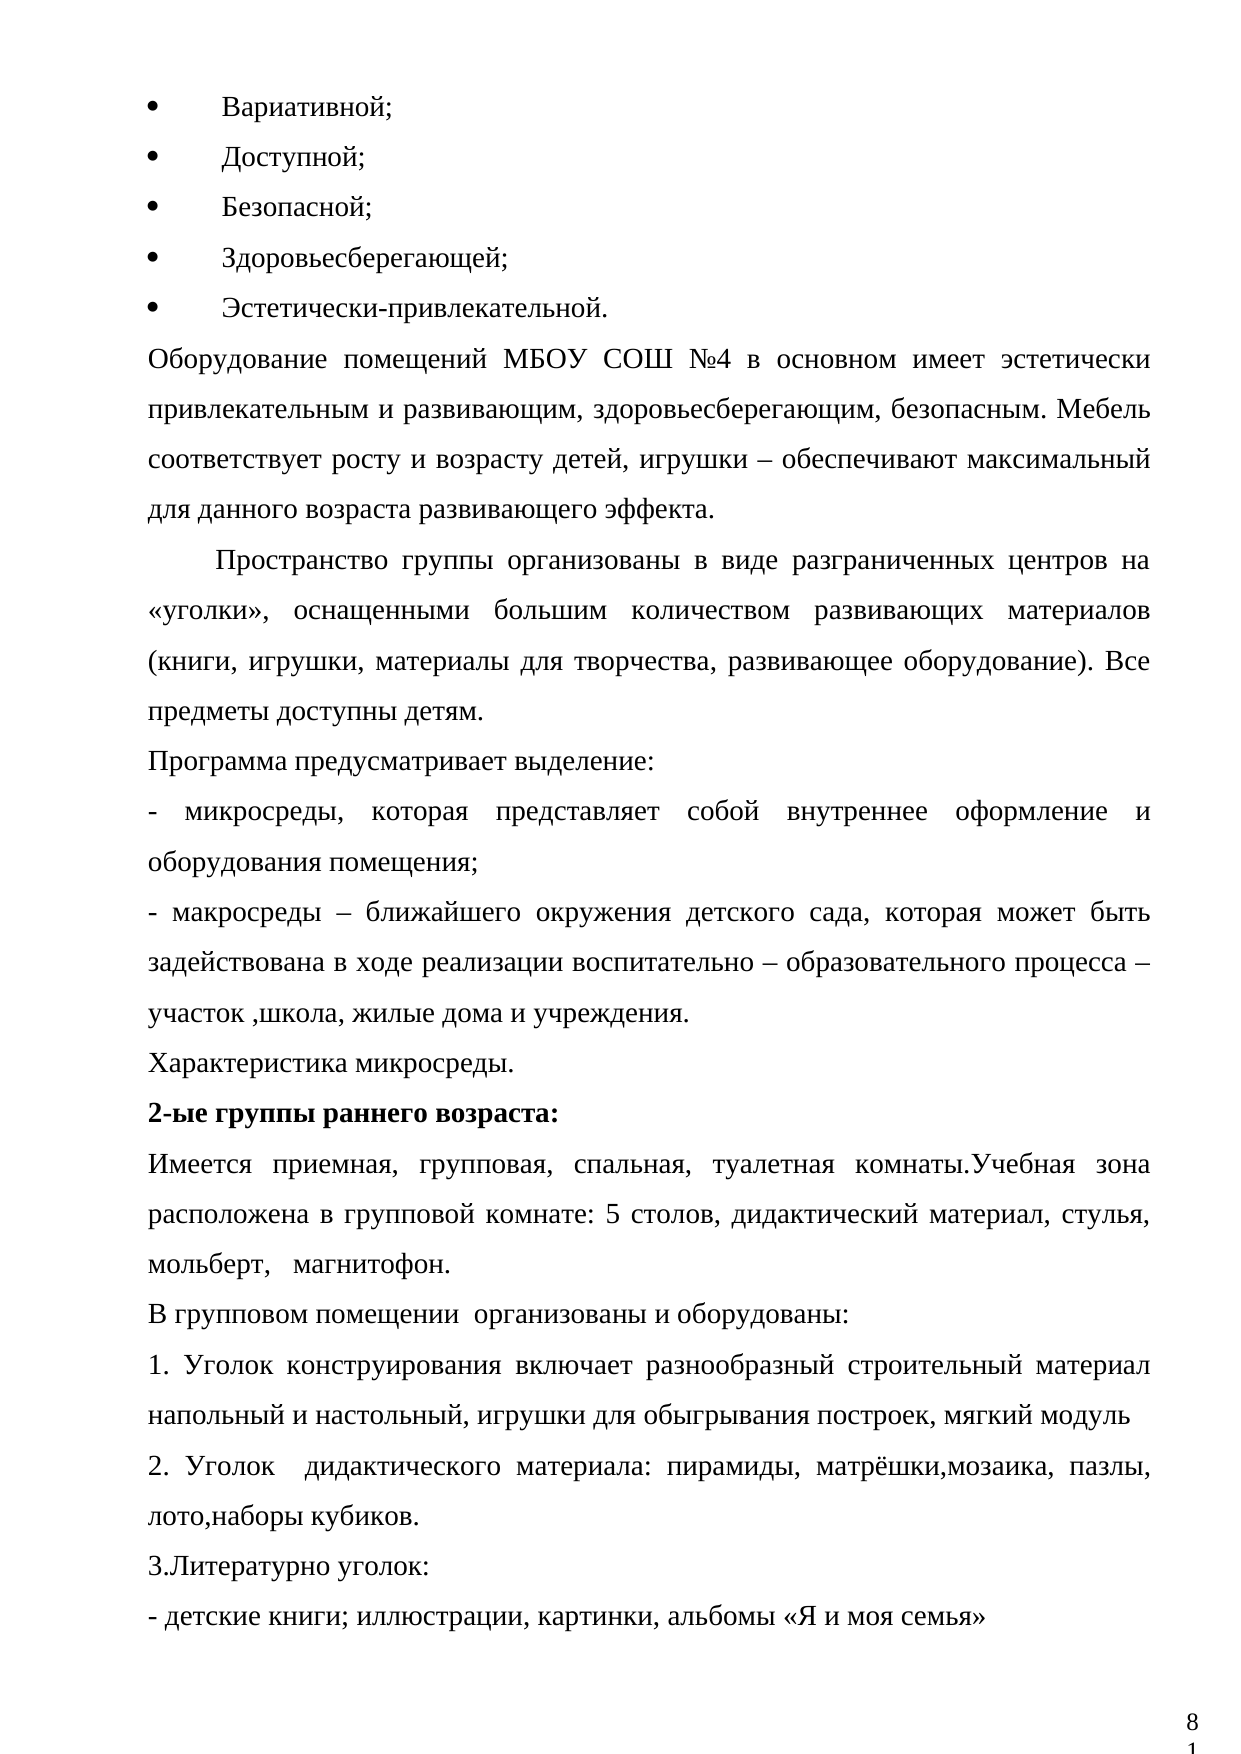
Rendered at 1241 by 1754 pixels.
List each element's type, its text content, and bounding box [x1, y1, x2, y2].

list Вариативной; [148, 89, 1152, 122]
text - макросреды – ближайшего окружения детского сада, которая может быть задействована в ходе реализации воспитательно – образовательного процесса – участок ,школа, жилые дома и учреждения. [148, 894, 1152, 1028]
text 2-ые группы раннего возраста: [148, 1095, 1152, 1129]
text Пространство группы организованы в виде разграниченных центров на «уголки», оснащенными большим количеством развивающих материалов (книги, игрушки, материалы для творчества, развивающее оборудование). Все предметы доступны детям. [148, 542, 1152, 726]
list Здоровьесберегающей; [148, 240, 1152, 273]
text Программа предусматривает выделение: [148, 743, 1152, 777]
text В групповом помещении организованы и оборудованы: [148, 1297, 1152, 1330]
list Доступной; [148, 139, 1152, 173]
text 3.Литературно уголок: [148, 1548, 1152, 1582]
text Имеется приемная, групповая, спальная, туалетная комнаты.Учебная зона расположена в групповой комнате: 5 столов, дидактический материал, стулья, мольберт, магнитофон. [148, 1146, 1152, 1280]
list Эстетически-привлекательной. [148, 290, 1152, 324]
text - детские книги; иллюстрации, картинки, альбомы «Я и моя семья» [148, 1598, 1152, 1632]
text 2. Уголок дидактического материала: пирамиды, матрёшки,мозаика, пазлы, лото,наборы кубиков. [148, 1448, 1152, 1531]
text 1. Уголок конструирования включает разнообразный строительный материал напольный и настольный, игрушки для обыгрывания построек, мягкий модуль [148, 1347, 1152, 1431]
text Оборудование помещений МБОУ СОШ №4 в основном имеет эстетически привлекательным и развивающим, здоровьесберегающим, безопасным. Мебель соответствует росту и возрасту детей, игрушки – обеспечивают максимальный для данного возраста развивающего эффекта. [148, 341, 1152, 525]
text - микросреды, которая представляет собой внутреннее оформление и оборудования помещения; [148, 793, 1152, 877]
list Безопасной; [148, 189, 1152, 223]
text Характеристика микросреды. [148, 1045, 1152, 1079]
